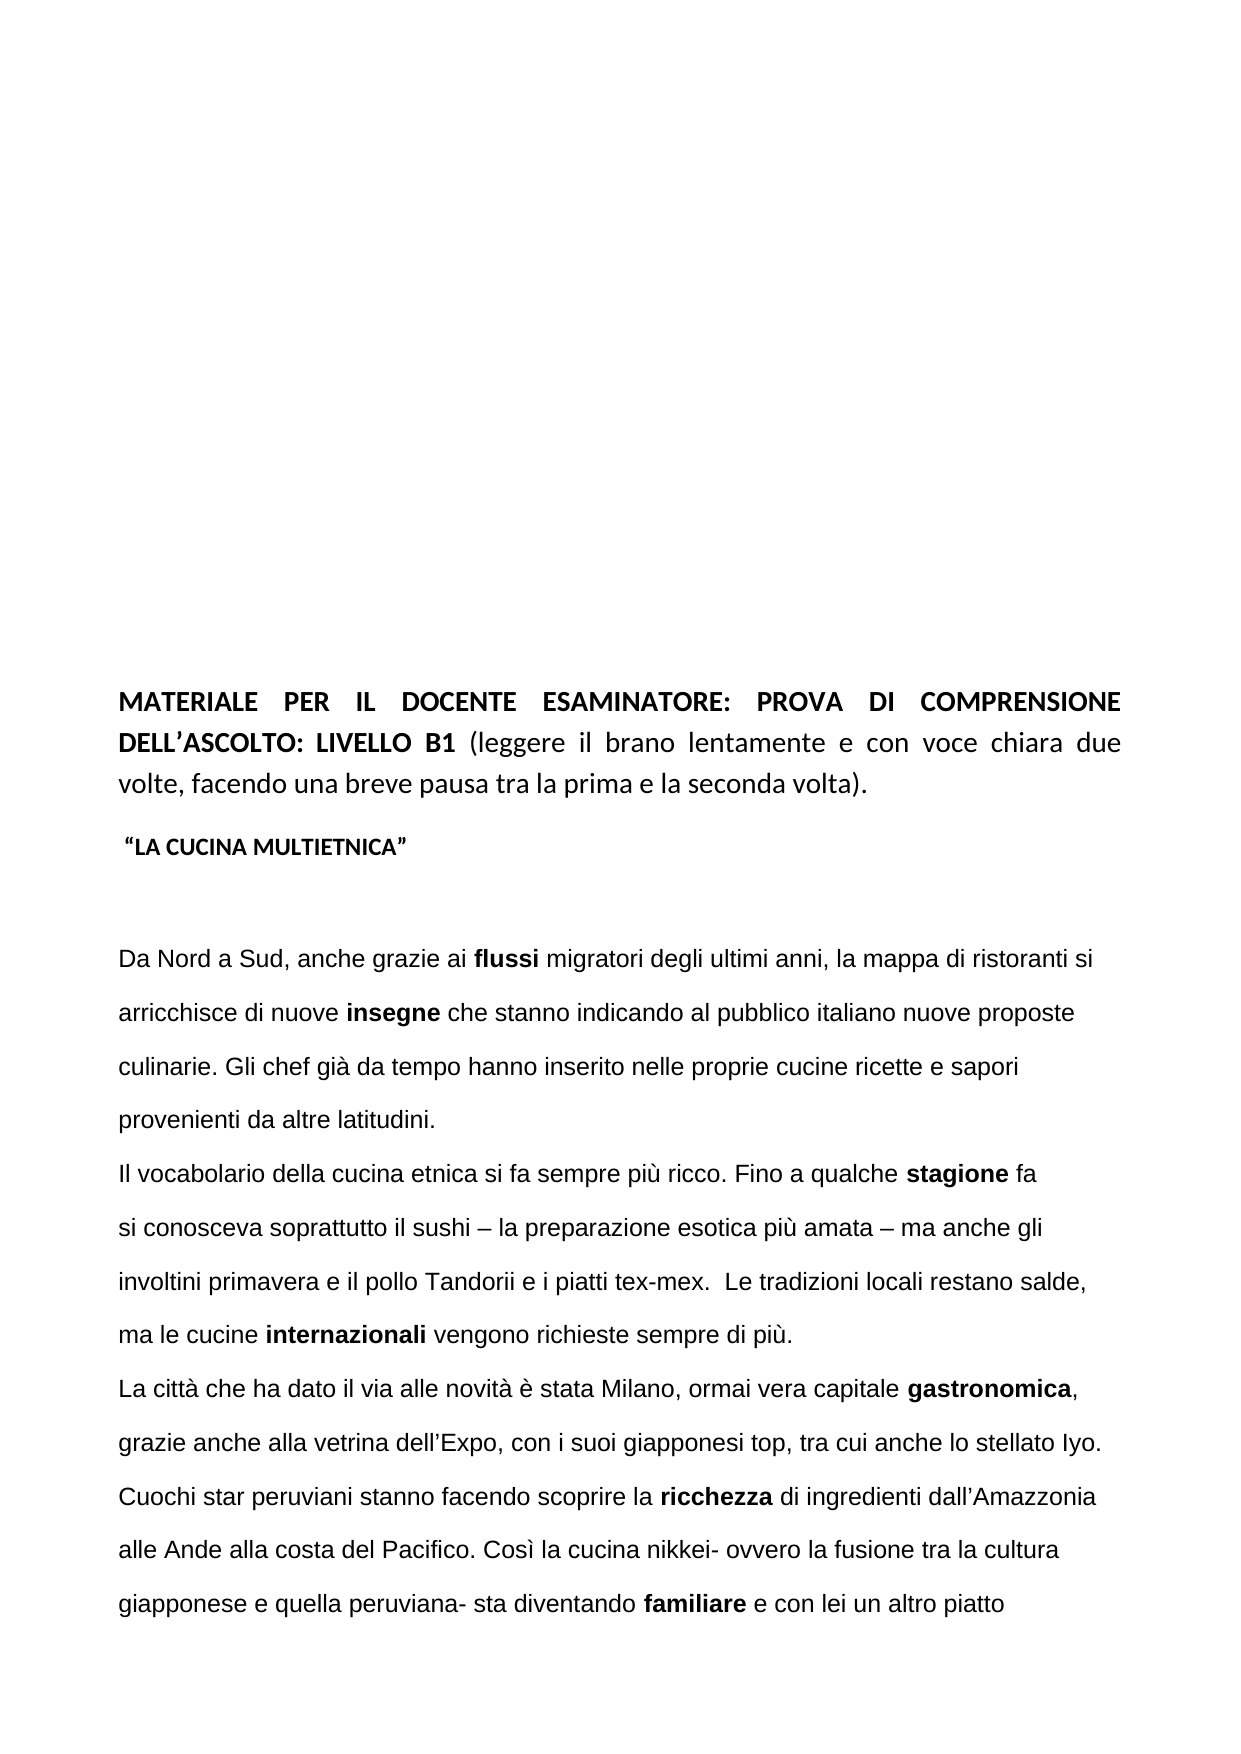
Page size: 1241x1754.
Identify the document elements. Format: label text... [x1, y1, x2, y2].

text involtini primavera e il pollo Tandorii e i piatti tex-mex. Le tradizioni locali restano salde, [118, 1267, 1122, 1295]
text arricchisce di nuove insegne che stanno indicando al pubblico italiano nuove proposte [118, 998, 1122, 1027]
text Da Nord a Sud, anche grazie ai flussi migratori degli ultimi anni, la mappa di ristoranti si [118, 944, 1122, 973]
text La città che ha dato il via alle novità è stata Milano, ormai vera capitale gastronomica, [118, 1374, 1122, 1403]
text Cuochi star peruviani stanno facendo scoprire la ricchezza di ingredienti dall’Amazzonia [118, 1482, 1122, 1510]
text grazie anche alla vetrina dell’Expo, con i suoi giapponesi top, tra cui anche lo stellato Iyo. [118, 1428, 1122, 1457]
text alle Ande alla costa del Pacifico. Così la cucina nikkei- ovvero la fusione tra la cultura [118, 1535, 1122, 1564]
text culinarie. Gli chef già da tempo hanno inserito nelle proprie cucine ricette e sapori [118, 1052, 1122, 1080]
text MATERIALE PER IL DOCENTE ESAMINATORE: PROVA DI COMPRENSIONE DELL’ASCOLTO: LIVELLO B1 (leggere il brano lentamente e con voce chiara due volte, facendo una breve pausa tra la prima e la seconda volta). [118, 683, 1122, 801]
text ma le cucine internazionali vengono richieste sempre di più. [118, 1320, 1122, 1349]
text si conosceva soprattutto il sushi – la preparazione esotica più amata – ma anche gli [118, 1213, 1122, 1242]
text “LA CUCINA MULTIETNICA” [118, 831, 1122, 862]
text giapponese e quella peruviana- sta diventando familiare e con lei un altro piatto [118, 1589, 1122, 1618]
text provenienti da altre latitudini. [118, 1105, 1122, 1134]
text Il vocabolario della cucina etnica si fa sempre più ricco. Fino a qualche stagione fa [118, 1159, 1122, 1188]
